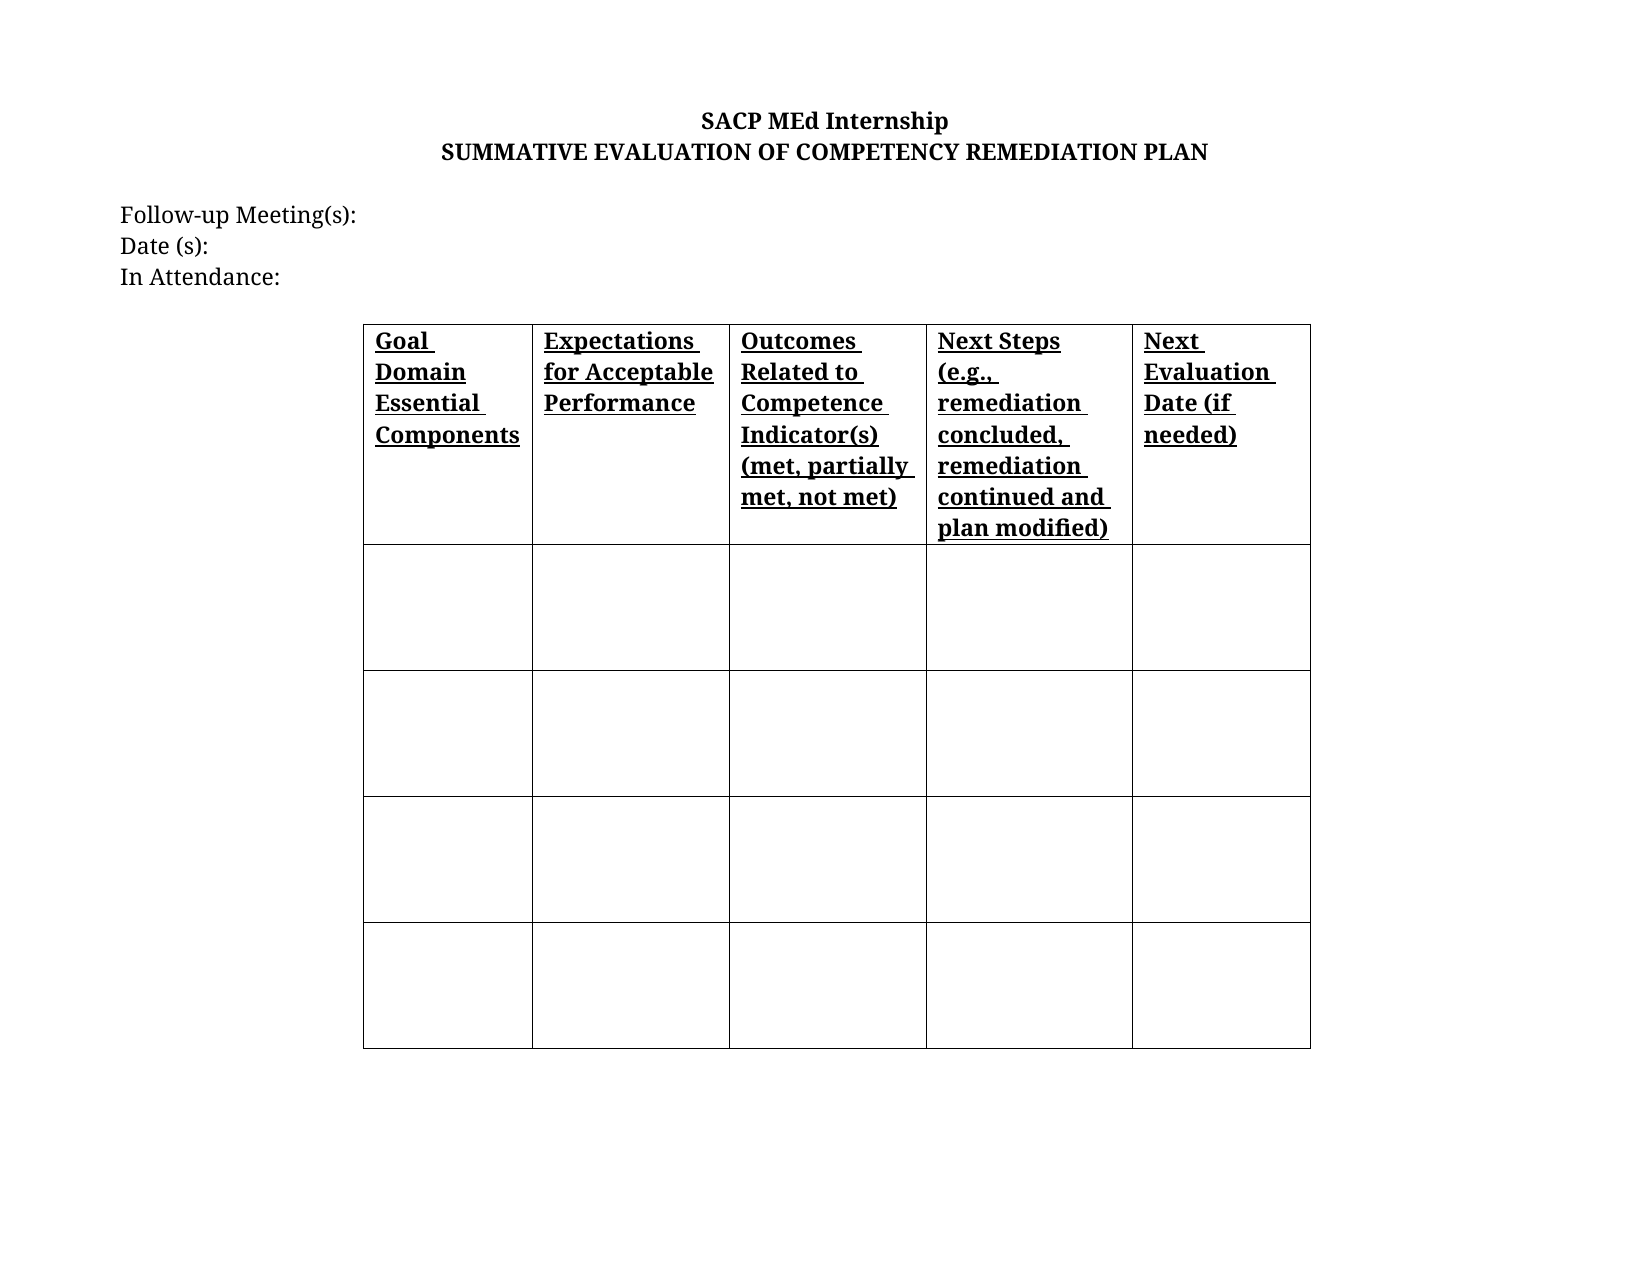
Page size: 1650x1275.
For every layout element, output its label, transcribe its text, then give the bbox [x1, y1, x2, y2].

text Date (s): [120, 230, 1530, 261]
text In Attendance: [120, 261, 1530, 292]
table_cell [364, 545, 532, 669]
text SACP MEd Internship [120, 105, 1530, 136]
table_header Goal Domain Essential Components [364, 325, 532, 543]
table_cell [533, 545, 729, 669]
table_cell [533, 671, 729, 796]
table_cell [927, 797, 1132, 922]
table_cell [1133, 545, 1310, 669]
table_cell [364, 797, 532, 922]
table_cell [730, 797, 926, 922]
table_cell [533, 923, 729, 1048]
table_cell [927, 923, 1132, 1048]
text SUMMATIVE EVALUATION OF COMPETENCY REMEDIATION PLAN [120, 136, 1530, 167]
table_cell [1133, 671, 1310, 796]
table_header Outcomes Related to Competence Indicator(s) (met, partially met, not met) [730, 325, 926, 543]
table_cell [364, 923, 532, 1048]
table_cell [730, 545, 926, 669]
table_header Expectations for Acceptable Performance [533, 325, 729, 543]
table_cell [927, 671, 1132, 796]
table_header Next Evaluation Date (if needed) [1133, 325, 1310, 543]
table_cell [1133, 923, 1310, 1048]
table_cell [730, 671, 926, 796]
table_cell [364, 671, 532, 796]
table_cell [533, 797, 729, 922]
table_cell [927, 545, 1132, 669]
text Follow-up Meeting(s): [120, 199, 1530, 230]
table_cell [730, 923, 926, 1048]
table_cell [1133, 797, 1310, 922]
table_header Next Steps (e.g., remediation concluded, remediation continued and plan modified) [927, 325, 1132, 543]
